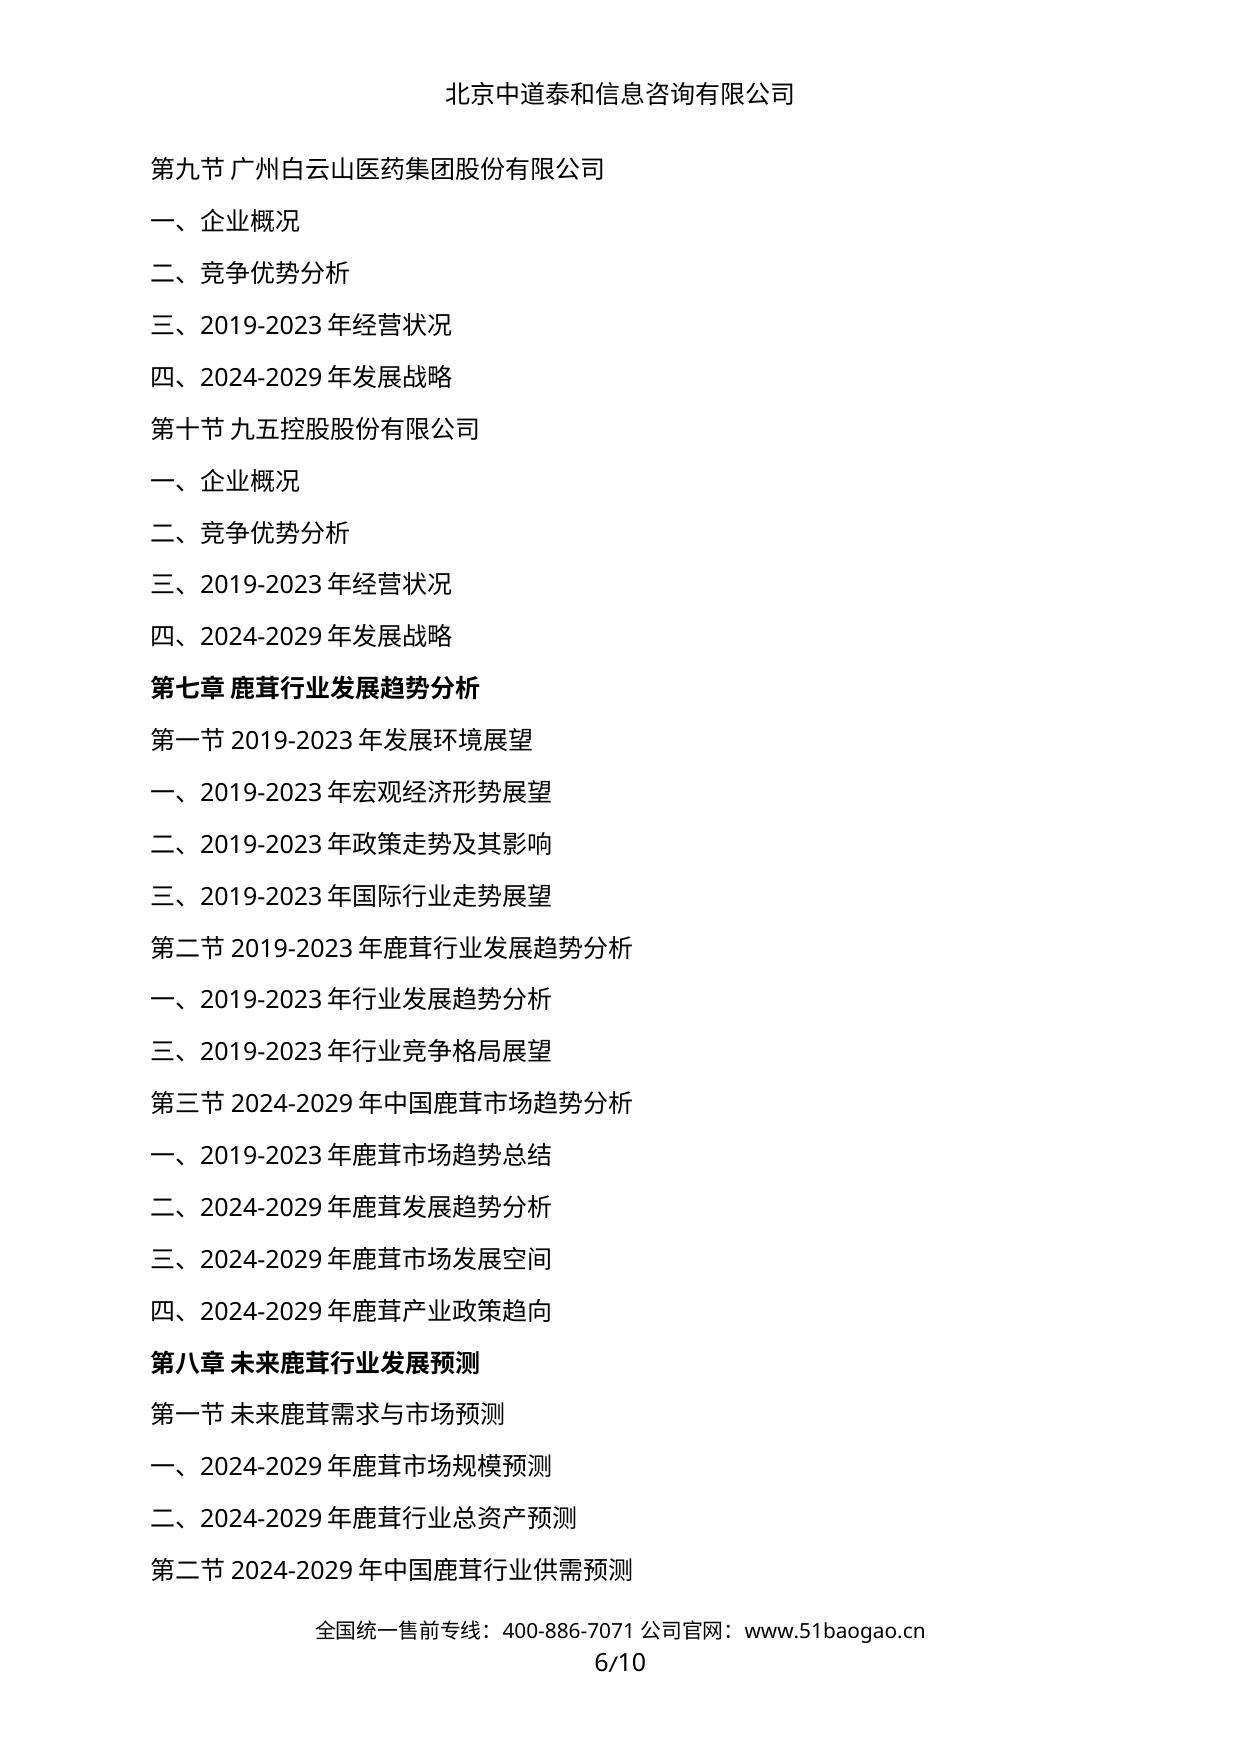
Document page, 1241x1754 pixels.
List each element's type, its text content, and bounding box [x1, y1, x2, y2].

text 第二节 2019-2023年鹿茸行业发展趋势分析 [150, 928, 1090, 964]
text 第七章 鹿茸行业发展趋势分析 [150, 669, 1090, 705]
text 一、企业概况 [150, 202, 1090, 238]
text 三、2019-2023年行业竞争格局展望 [150, 1032, 1090, 1068]
text 一、2019-2023年宏观经济形势展望 [150, 772, 1090, 809]
text 第十节 九五控股股份有限公司 [150, 409, 1090, 446]
text 三、2019-2023年经营状况 [150, 306, 1090, 342]
text 三、2024-2029年鹿茸市场发展空间 [150, 1239, 1090, 1276]
text 一、2019-2023年鹿茸市场趋势总结 [150, 1136, 1090, 1172]
text 第八章 未来鹿茸行业发展预测 [150, 1343, 1090, 1379]
text 一、2024-2029年鹿茸市场规模预测 [150, 1447, 1090, 1483]
text 第九节 广州白云山医药集团股份有限公司 [150, 150, 1090, 186]
text 第三节 2024-2029年中国鹿茸市场趋势分析 [150, 1084, 1090, 1120]
text 第二节 2024-2029年中国鹿茸行业供需预测 [150, 1551, 1090, 1587]
text 二、2024-2029年鹿茸发展趋势分析 [150, 1187, 1090, 1224]
text 三、2019-2023年国际行业走势展望 [150, 876, 1090, 912]
text 三、2019-2023年经营状况 [150, 565, 1090, 601]
text 二、2024-2029年鹿茸行业总资产预测 [150, 1499, 1090, 1535]
text 一、2019-2023年行业发展趋势分析 [150, 980, 1090, 1016]
text 二、2019-2023年政策走势及其影响 [150, 824, 1090, 861]
text 二、竞争优势分析 [150, 513, 1090, 549]
text 第一节 2019-2023年发展环境展望 [150, 721, 1090, 757]
text 四、2024-2029年鹿茸产业政策趋向 [150, 1291, 1090, 1327]
text 四、2024-2029年发展战略 [150, 357, 1090, 394]
text 二、竞争优势分析 [150, 254, 1090, 290]
text 第一节 未来鹿茸需求与市场预测 [150, 1395, 1090, 1431]
text 一、企业概况 [150, 461, 1090, 497]
text 四、2024-2029年发展战略 [150, 617, 1090, 653]
